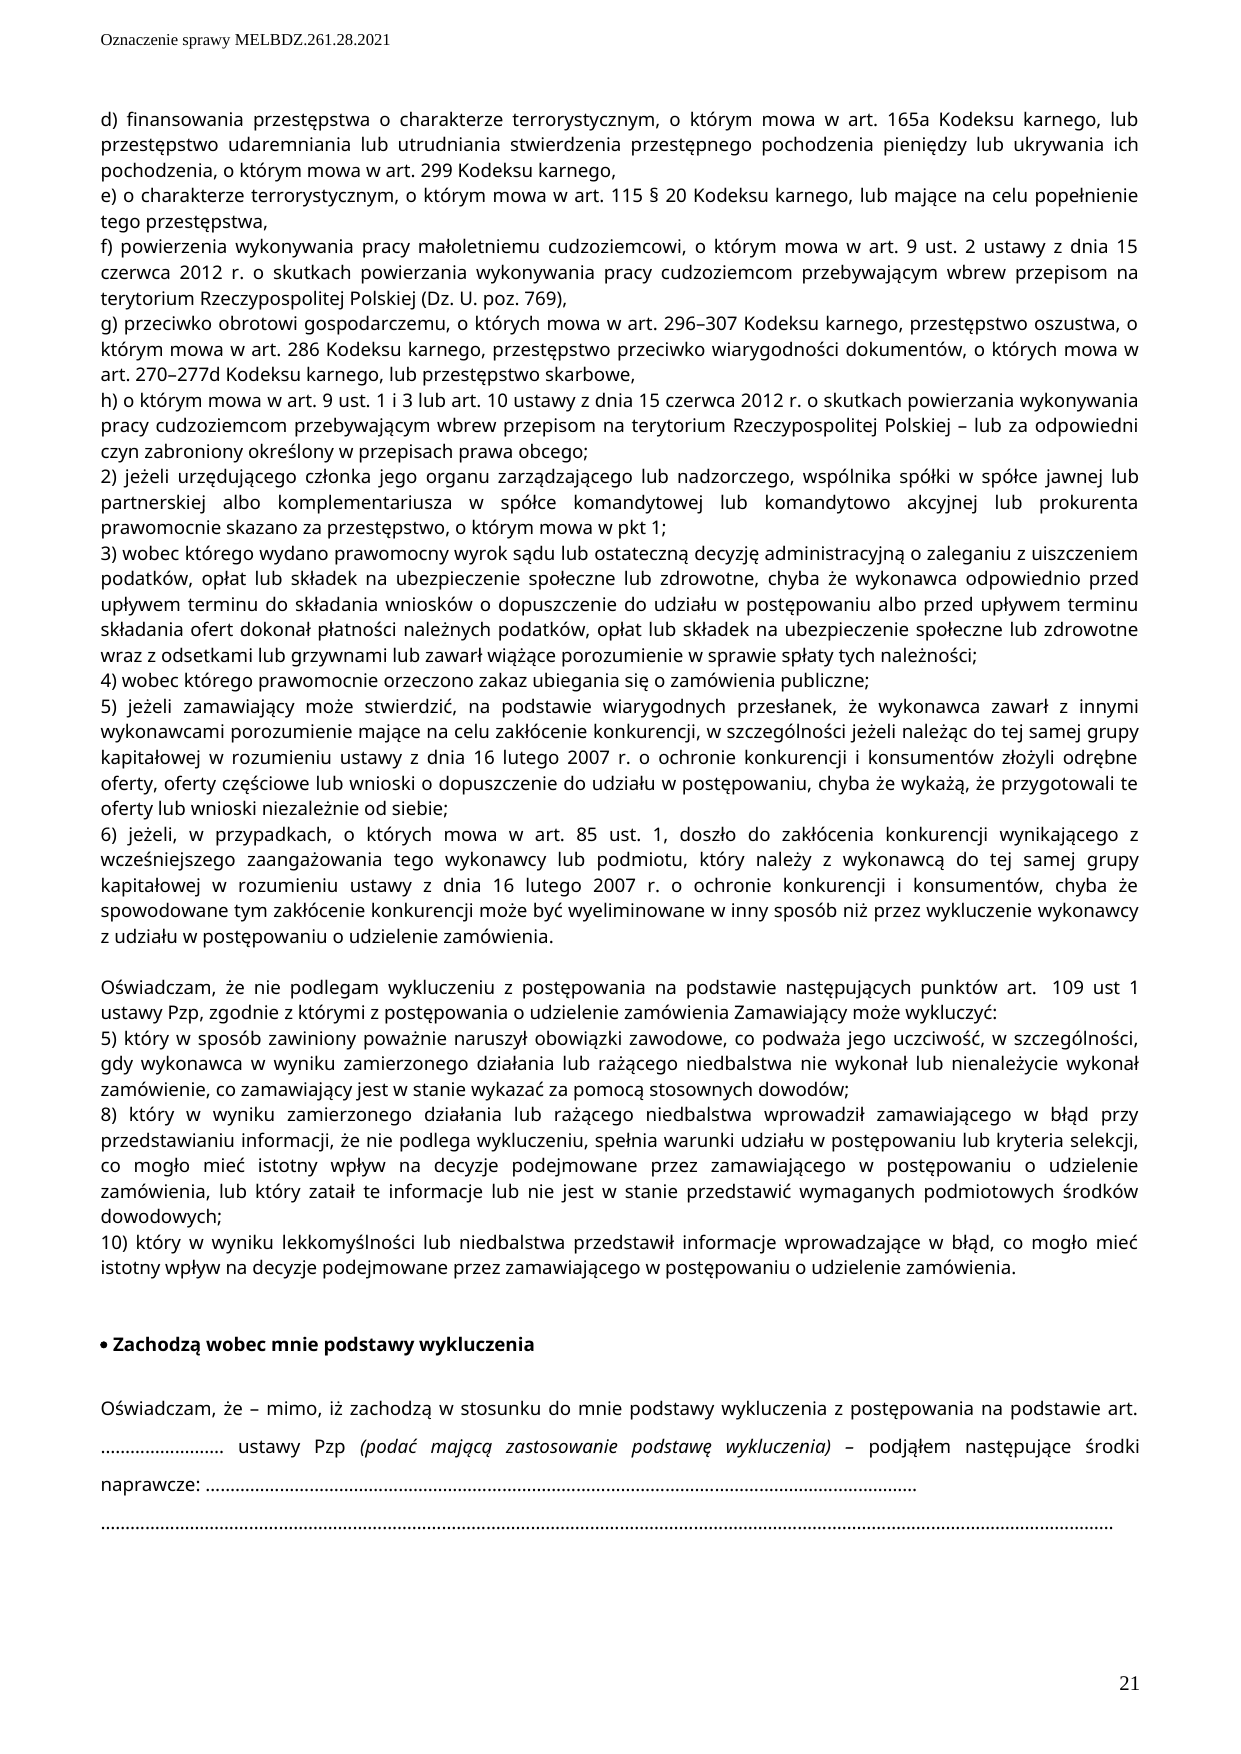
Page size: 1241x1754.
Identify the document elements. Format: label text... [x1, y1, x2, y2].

text g) przeciwko obrotowi gospodarczemu, o których mowa w art. 296–307 Kodeksu karnego, przestępstwo oszustwa, o którym mowa w art. 286 Kodeksu karnego, przestępstwo przeciwko wiarygodności dokumentów, o których mowa w art. 270–277d Kodeksu karnego, lub przestępstwo skarbowe, [100, 310, 1140, 387]
text ………………………………………………………………………………………………………………………………………………………….………………………… [100, 1510, 1140, 1535]
text 5) jeżeli zamawiający może stwierdzić, na podstawie wiarygodnych przesłanek, że wykonawca zawarł z innymi wykonawcami porozumienie mające na celu zakłócenie konkurencji, w szczególności jeżeli należąc do tej samej grupy kapitałowej w rozumieniu ustawy z dnia 16 lutego 2007 r. o ochronie konkurencji i konsumentów złożyli odrębne oferty, oferty częściowe lub wnioski o dopuszczenie do udziału w postępowaniu, chyba że wykażą, że przygotowali te oferty lub wnioski niezależnie od siebie; [100, 693, 1140, 821]
text h) o którym mowa w art. 9 ust. 1 i 3 lub art. 10 ustawy z dnia 15 czerwca 2012 r. o skutkach powierzania wykonywania pracy cudzoziemcom przebywającym wbrew przepisom na terytorium Rzeczypospolitej Polskiej – lub za odpowiedni czyn zabroniony określony w przepisach prawa obcego; [100, 387, 1140, 463]
text e) o charakterze terrorystycznym, o którym mowa w art. 115 § 20 Kodeksu karnego, lub mające na celu popełnienie tego przestępstwa, [100, 183, 1140, 234]
text 2) jeżeli urzędującego członka jego organu zarządzającego lub nadzorczego, wspólnika spółki w spółce jawnej lub partnerskiej albo komplementariusza w spółce komandytowej lub komandytowo akcyjnej lub prokurenta prawomocnie skazano za przestępstwo, o którym mowa w pkt 1; [100, 463, 1140, 540]
text 4) wobec którego prawomocnie orzeczono zakaz ubiegania się o zamówienia publiczne; [100, 668, 1140, 693]
text 3) wobec którego wydano prawomocny wyrok sądu lub ostateczną decyzję administracyjną o zaleganiu z uiszczeniem podatków, opłat lub składek na ubezpieczenie społeczne lub zdrowotne, chyba że wykonawca odpowiednio przed upływem terminu do składania wniosków o dopuszczenie do udziału w postępowaniu albo przed upływem terminu składania ofert dokonał płatności należnych podatków, opłat lub składek na ubezpieczenie społeczne lub zdrowotne wraz z odsetkami lub grzywnami lub zawarł wiążące porozumienie w sprawie spłaty tych należności; [100, 540, 1140, 668]
text Oświadczam, że – mimo, iż zachodzą w stosunku do mnie podstawy wykluczenia z postępowania na podstawie art. ……………………. ustawy Pzp (podać mającą zastosowanie podstawę wykluczenia) – podjąłem następujące środki naprawcze: ………………………………………………………………………………………….……………………..…………… [100, 1395, 1140, 1497]
text 8) który w wyniku zamierzonego działania lub rażącego niedbalstwa wprowadził zamawiającego w błąd przy przedstawianiu informacji, że nie podlega wykluczeniu, spełnia warunki udziału w postępowaniu lub kryteria selekcji, co mogło mieć istotny wpływ na decyzje podejmowane przez zamawiającego w postępowaniu o udzielenie zamówienia, lub który zataił te informacje lub nie jest w stanie przedstawić wymaganych podmiotowych środków dowodowych; [100, 1102, 1140, 1229]
text Oświadczam, że nie podlegam wykluczeniu z postępowania na podstawie następujących punktów art. 109 ust 1 ustawy Pzp, zgodnie z którymi z postępowania o udzielenie zamówienia Zamawiający może wykluczyć: [100, 974, 1140, 1025]
text f) powierzenia wykonywania pracy małoletniemu cudzoziemcowi, o którym mowa w art. 9 ust. 2 ustawy z dnia 15 czerwca 2012 r. o skutkach powierzania wykonywania pracy cudzoziemcom przebywającym wbrew przepisom na terytorium Rzeczypospolitej Polskiej (Dz. U. poz. 769), [100, 234, 1140, 310]
text 10) który w wyniku lekkomyślności lub niedbalstwa przedstawił informacje wprowadzające w błąd, co mogło mieć istotny wpływ na decyzje podejmowane przez zamawiającego w postępowaniu o udzielenie zamówienia. [100, 1229, 1140, 1280]
text 6) jeżeli, w przypadkach, o których mowa w art. 85 ust. 1, doszło do zakłócenia konkurencji wynikającego z wcześniejszego zaangażowania tego wykonawcy lub podmiotu, który należy z wykonawcą do tej samej grupy kapitałowej w rozumieniu ustawy z dnia 16 lutego 2007 r. o ochronie konkurencji i konsumentów, chyba że spowodowane tym zakłócenie konkurencji może być wyeliminowane w inny sposób niż przez wykluczenie wykonawcy z udziału w postępowaniu o udzielenie zamówienia. [100, 821, 1140, 948]
text Zachodzą wobec mnie podstawy wykluczenia [100, 1331, 1140, 1357]
text d) finansowania przestępstwa o charakterze terrorystycznym, o którym mowa w art. 165a Kodeksu karnego, lub przestępstwo udaremniania lub utrudniania stwierdzenia przestępnego pochodzenia pieniędzy lub ukrywania ich pochodzenia, o którym mowa w art. 299 Kodeksu karnego, [100, 106, 1140, 183]
text 5) który w sposób zawiniony poważnie naruszył obowiązki zawodowe, co podważa jego uczciwość, w szczególności, gdy wykonawca w wyniku zamierzonego działania lub rażącego niedbalstwa nie wykonał lub nienależycie wykonał zamówienie, co zamawiający jest w stanie wykazać za pomocą stosownych dowodów; [100, 1025, 1140, 1102]
